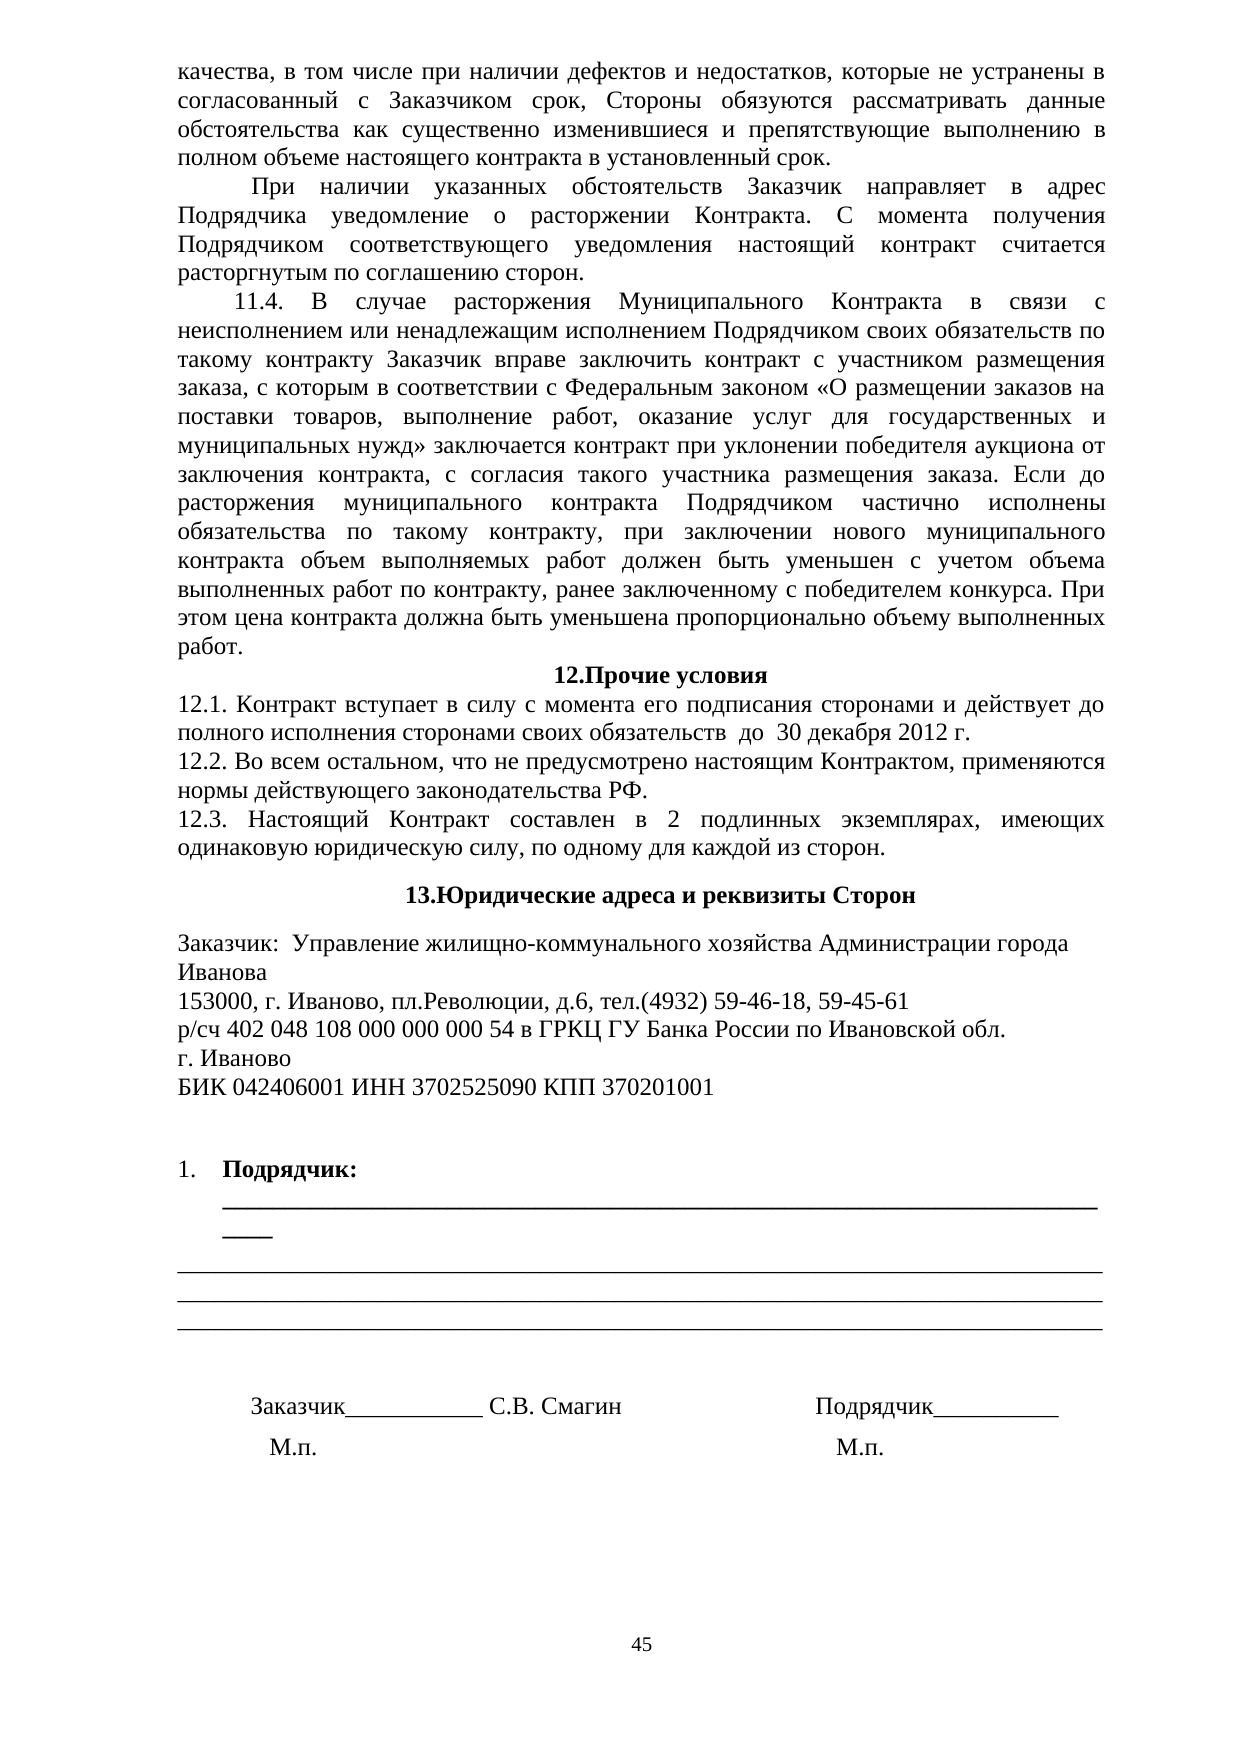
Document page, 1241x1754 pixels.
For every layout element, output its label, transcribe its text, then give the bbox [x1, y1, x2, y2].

text 12.Прочие условия [215, 660, 1106, 689]
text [177, 56, 1106, 171]
text 13.Юридические адреса и реквизиты Сторон [215, 880, 1106, 909]
text 11.4. В случае расторжения Муниципального Контракта в связи с неисполнением или ненадлежащим исполнением Подрядчиком своих обязательств по такому контракту Заказчик вправе заключить контракт с участником размещения заказа, с которым в соответствии с Федеральным законом «О размещении заказов на поставки товаров, выполнение работ, оказание услуг для государственных и муниципальных нужд» заключается контракт при уклонении победителя аукциона от заключения контракта, с согласия такого участника размещения заказа. Если до расторжения муниципального контракта Подрядчиком частично исполнены обязательства по такому контракту, при заключении нового муниципального контракта объем выполняемых работ должен быть уменьшен с учетом объема выполненных работ по контракту, ранее заключенному с победителем конкурса. При этом цена контракта должна быть уменьшена пропорционально объему выполненных работ. [177, 286, 1106, 660]
text 12.1. Контракт вступает в силу с момента его подписания сторонами и действует до полного исполнения сторонами своих обязательств до 30 декабря 2012 г. [177, 689, 1106, 746]
text Заказчик___________ С.В. Смагин Подрядчик__________ [207, 1391, 1106, 1419]
text Заказчик: Управление жилищно-коммунального хозяйства Администрации города Иванова [177, 928, 1106, 986]
text М.п. М.п. [207, 1432, 1106, 1461]
text р/сч 402 048 108 000 000 000 54 в ГРКЦ ГУ Банка России по Ивановской обл. г. Иваново [177, 1014, 1106, 1072]
text БИК 042406001 ИНН 3702525090 КПП 370201001 [177, 1072, 1106, 1101]
text ______________________________________________________________________________________________________________________________________________________________________________________________________________________________ [177, 1247, 1106, 1333]
text При наличии указанных обстоятельств Заказчик направляет в адрес Подрядчика уведомление о расторжении Контракта. С момента получения Подрядчиком соответствующего уведомления настоящий контракт считается расторгнутым по соглашению сторон. [177, 171, 1106, 286]
text 12.2. Во всем остальном, что не предусмотрено настоящим Контрактом, применяются нормы действующего законодательства РФ. [177, 746, 1106, 804]
subtitle Подрядчик: __________________________________________________________________________ [177, 1154, 1106, 1241]
text 12.3. Настоящий Контракт составлен в 2 подлинных экземплярах, имеющих одинаковую юридическую силу, по одному для каждой из сторон. [177, 804, 1106, 861]
text 153000, г. Иваново, пл.Революции, д.6, тел.(4932) 59-46-18, 59-45-61 [177, 986, 1106, 1014]
